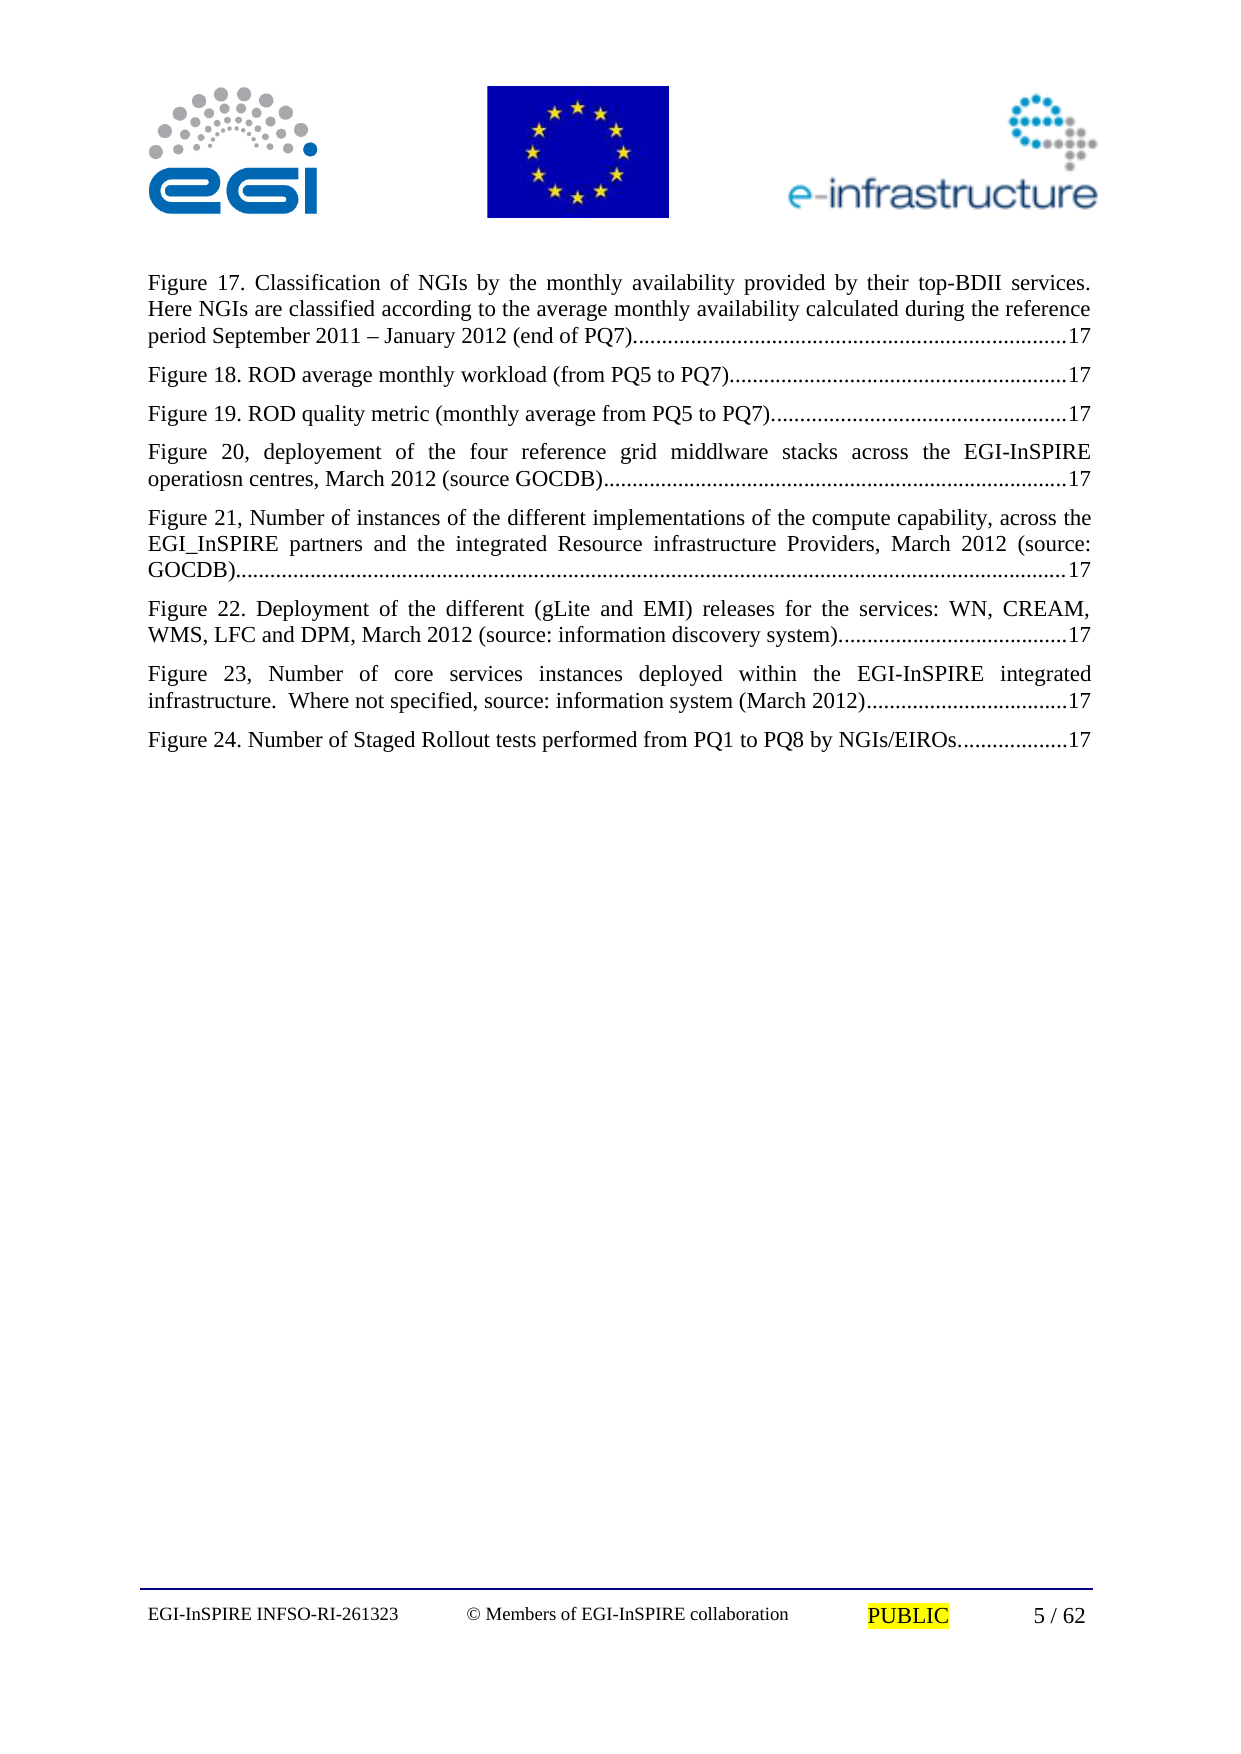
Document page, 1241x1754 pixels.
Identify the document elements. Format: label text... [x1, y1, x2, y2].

text Figure 18. ROD average monthly workload (from PQ5 to PQ7). 17 [148, 361, 1092, 387]
text Figure 20, deployement of the four reference grid middlware stacks across the EGI-InSPIRE operatiosn centres, March 2012 (source GOCDB) 17 [148, 438, 1092, 491]
text Figure 22. Deployment of the different (gLite and EMI) releases for the services: WN, CREAM, WMS, LFC and DPM, March 2012 (source: information discovery system). 17 [148, 595, 1092, 648]
text Figure 21, Number of instances of the different implementations of the compute capability, across the EGI_InSPIRE partners and the integrated Resource infrastructure Providers, March 2012 (source: GOCDB) 17 [148, 504, 1092, 583]
picture [487, 86, 669, 218]
text Figure 24. Number of Staged Rollout tests performed from PQ1 to PQ8 by NGIs/EIROs. 17 [148, 726, 1092, 752]
text Figure 17. Classification of NGIs by the monthly availability provided by their top-BDII services. Here NGIs are classified according to the average monthly availability calculated during the reference period September 2011 – January 2012 (end of PQ7). 17 [148, 269, 1092, 348]
picture [781, 86, 1106, 218]
text Figure 23, Number of core services instances deployed within the EGI-InSPIRE integrated infrastructure. Where not specified, source: information system (March 2012) 17 [148, 660, 1092, 713]
text Figure 19. ROD quality metric (monthly average from PQ5 to PQ7). 17 [148, 399, 1092, 426]
picture [147, 86, 319, 216]
